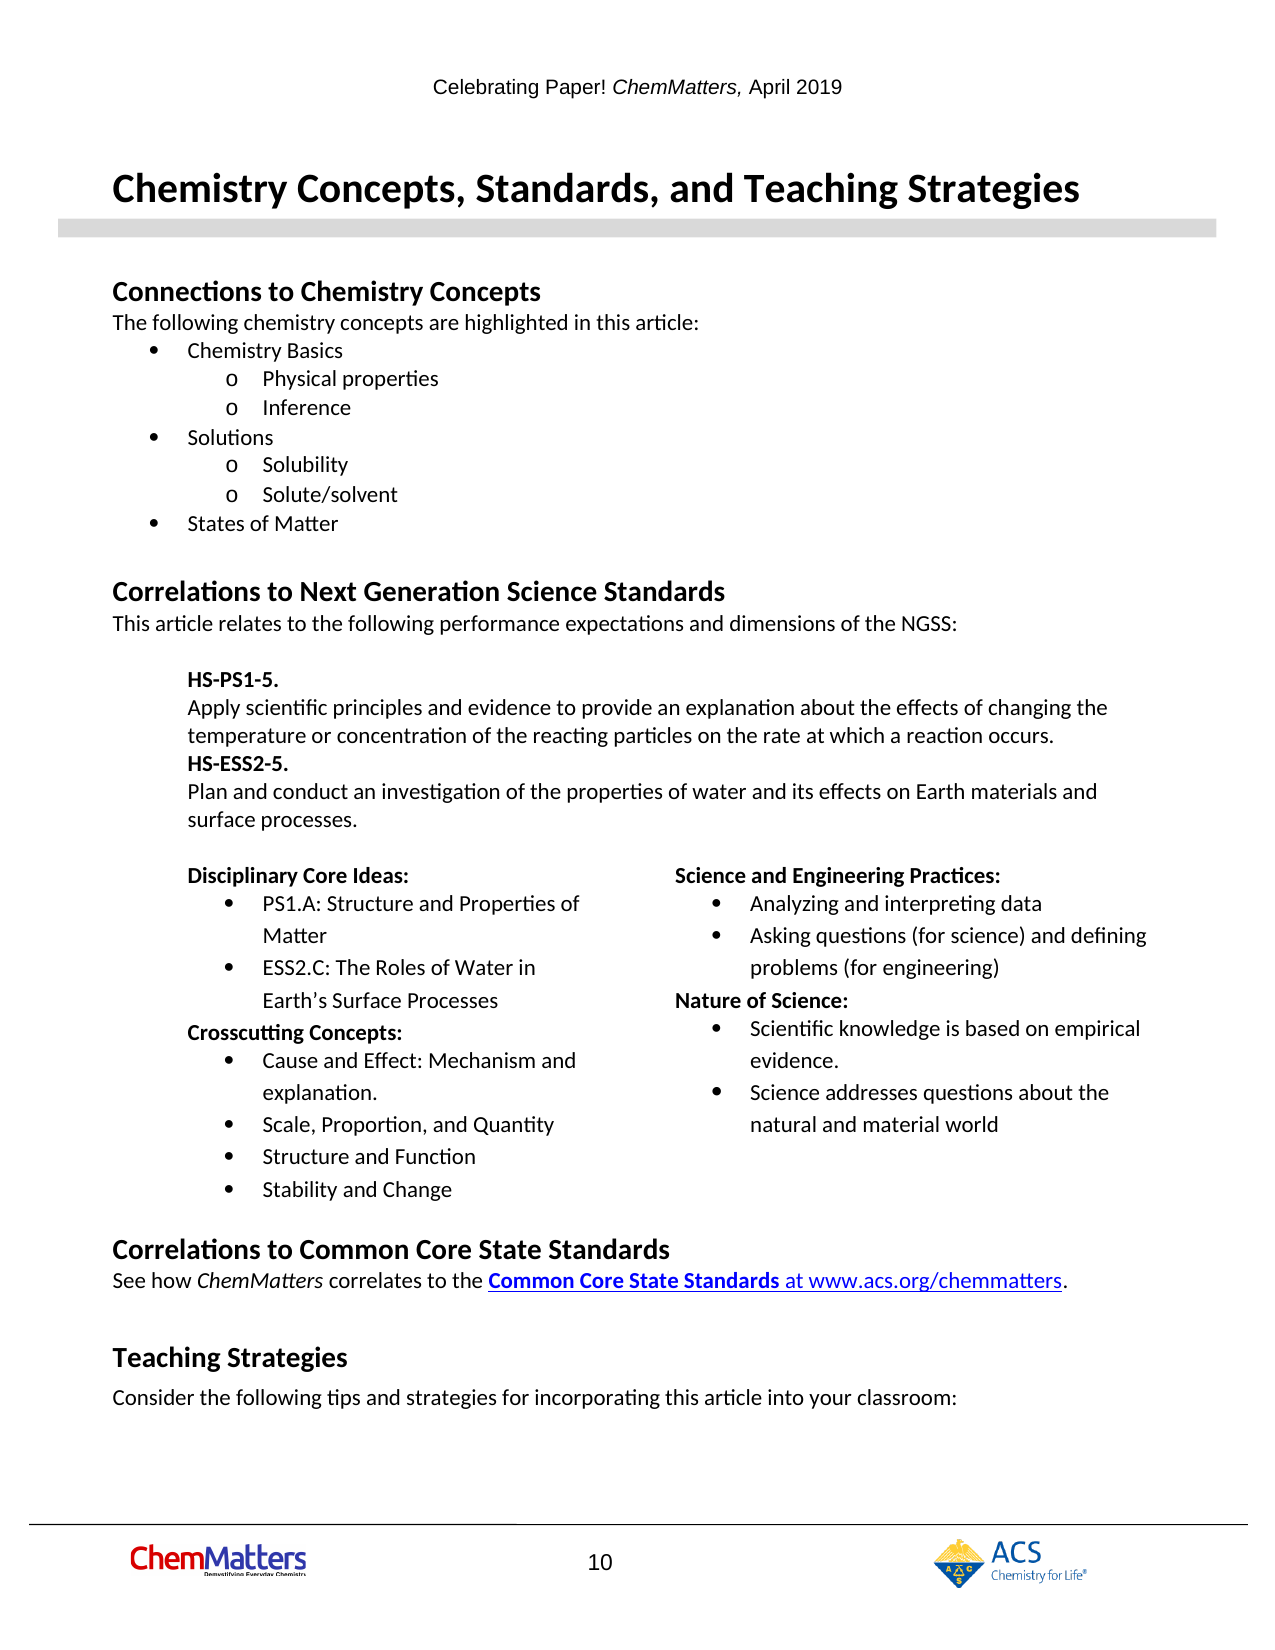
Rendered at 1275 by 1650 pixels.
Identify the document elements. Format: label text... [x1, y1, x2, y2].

list PS1.A: Structure and Properties of Matter [225, 889, 600, 949]
list Solutions [150, 423, 1162, 451]
text The following chemistry concepts are highlighted in this article: [112, 308, 1162, 336]
text Correlations to Next Generation Science Standards [112, 573, 1162, 609]
text Connections to Chemistry Concepts [112, 273, 1162, 308]
list Inference [225, 393, 1162, 423]
list Science addresses questions about the natural and material world [712, 1078, 1162, 1138]
picture [130, 1544, 306, 1576]
text Crosscutting Concepts: [187, 1018, 600, 1046]
text Consider the following tips and strategies for incorporating this article into your classroom: [112, 1383, 1162, 1411]
list Physical properties [225, 364, 1162, 393]
text See how ChemMatters correlates to the Common Core State Standards at www.acs.org/chemmatters. [112, 1266, 1162, 1294]
list Scale, Proportion, and Quantity [225, 1110, 600, 1138]
text Correlations to Common Core State Standards [112, 1231, 1162, 1266]
list Scientific knowledge is based on empirical evidence. [712, 1014, 1162, 1074]
text HS-PS1-5. [187, 665, 1162, 693]
list Stability and Change [225, 1175, 600, 1203]
list Analyzing and interpreting data [712, 889, 1162, 917]
text Apply scientific principles and evidence to provide an explanation about the effects of changing the temperature or concentration of the reacting particles on the rate at which a reaction occurs. [187, 693, 1162, 749]
list ESS2.C: The Roles of Water in Earth’s Surface Processes [225, 953, 600, 1014]
subtitle Chemistry Concepts, Standards, and Teaching Strategies [112, 162, 1162, 213]
text HS-ESS2-5. [187, 749, 1162, 777]
text Teaching Strategies [112, 1339, 1162, 1375]
list Chemistry Basics [150, 336, 1162, 364]
text Nature of Science: [675, 986, 1162, 1014]
list Structure and Function [225, 1142, 600, 1171]
text Plan and conduct an investigation of the properties of water and its effects on Earth materials and surface processes. [187, 777, 1162, 833]
list Solute/solvent [225, 480, 1162, 509]
text Disciplinary Core Ideas: [187, 861, 600, 889]
text This article relates to the following performance expectations and dimensions of the NGSS: [112, 609, 1162, 637]
list States of Matter [150, 509, 1162, 537]
list Asking questions (for science) and defining problems (for engineering) [712, 921, 1162, 982]
list Cause and Effect: Mechanism and explanation. [225, 1046, 600, 1106]
list Solubility [225, 451, 1162, 480]
text Science and Engineering Practices: [675, 861, 1162, 889]
